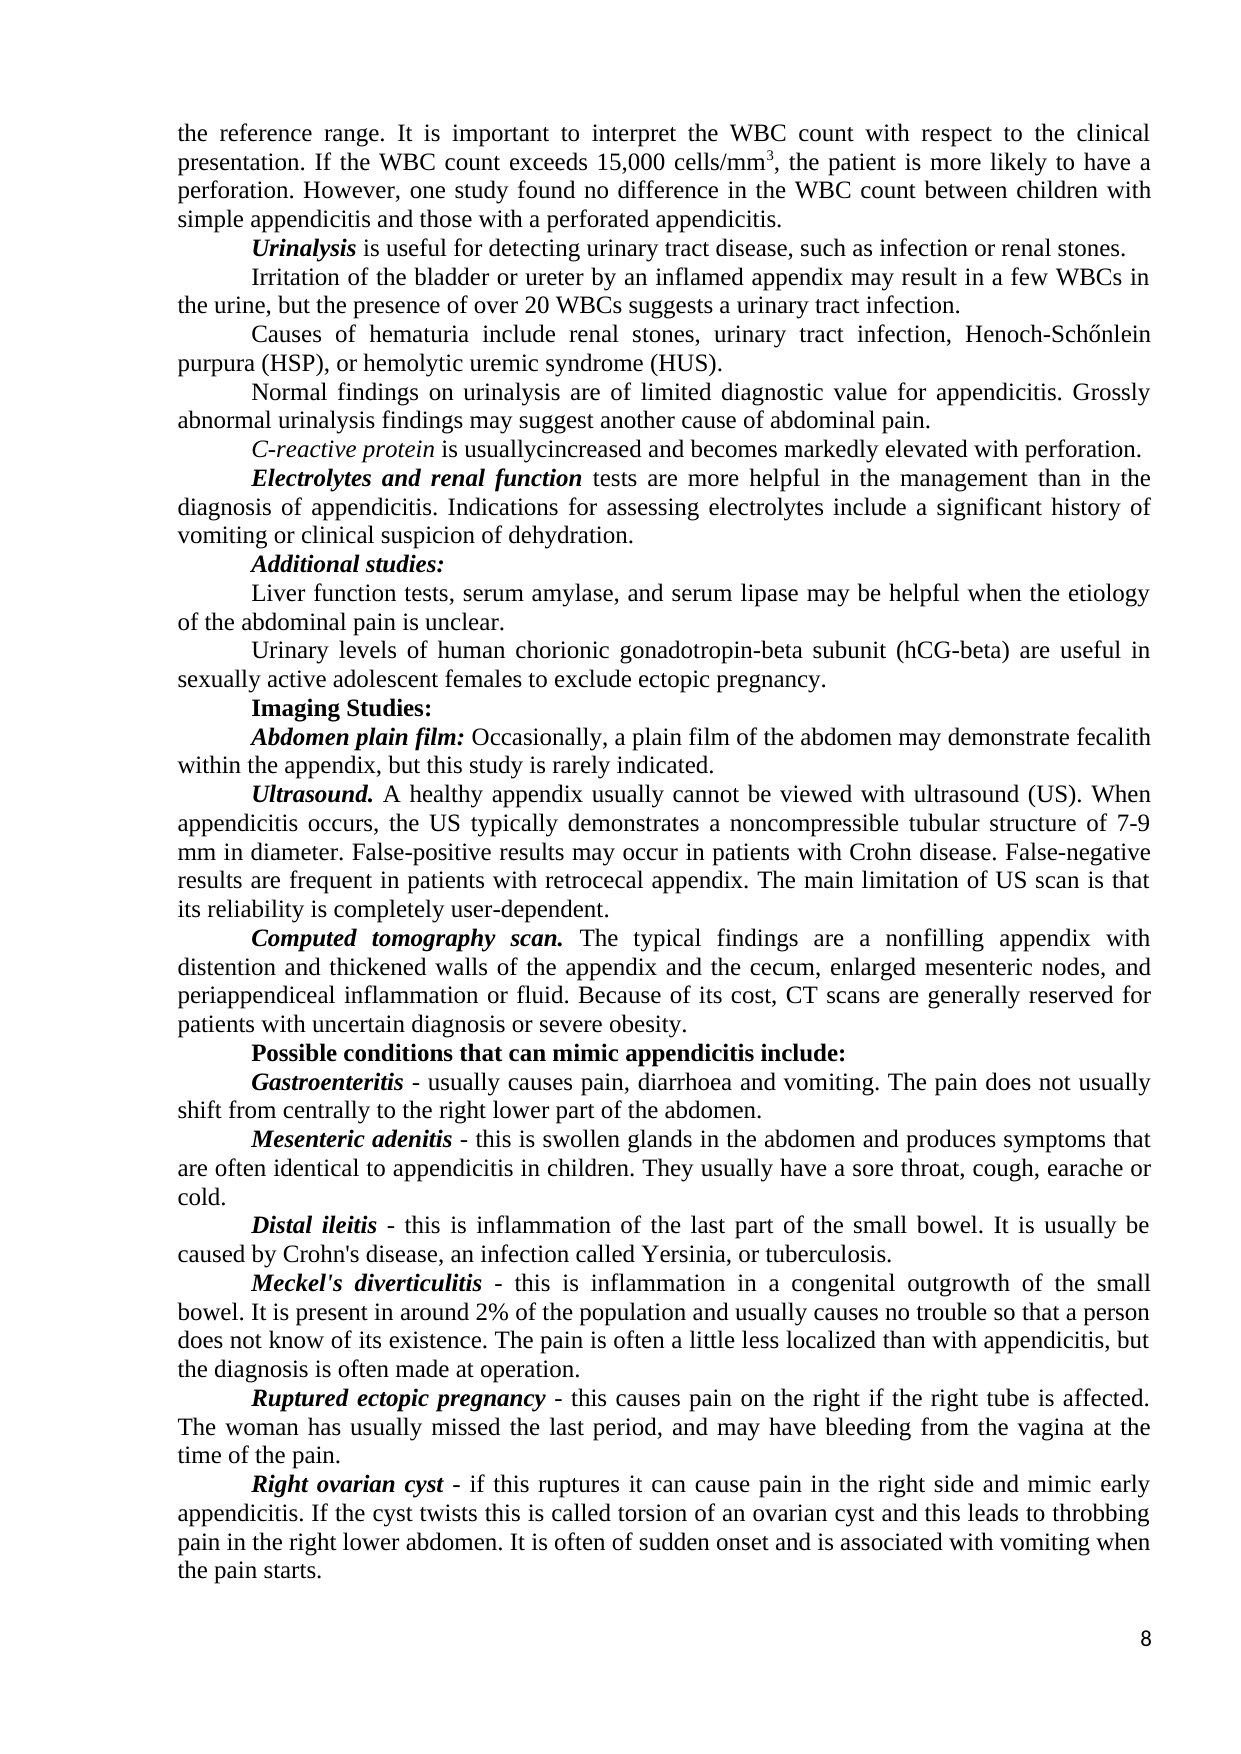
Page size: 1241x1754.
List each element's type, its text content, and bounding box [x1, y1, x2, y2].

text Liver function tests, serum amylase, and serum lipase may be helpful when the etiology of the abdominal pain is unclear. [177, 578, 1152, 636]
text Urinalysis is useful for detecting urinary tract disease, such as infection or renal stones. [177, 233, 1152, 262]
text Mesenteric adenitis - this is swollen glands in the abdomen and produces symptoms that are often identical to appendicitis in children. They usually have a sore throat, cough, earache or cold. [177, 1124, 1152, 1211]
text Additional studies: [177, 549, 1152, 578]
text Ruptured ectopic pregnancy - this causes pain on the right if the right tube is affected. The woman has usually missed the last period, and may have bleeding from the vagina at the time of the pain. [177, 1383, 1152, 1469]
text Ultrasound. A healthy appendix usually cannot be viewed with ultrasound (US). When appendicitis occurs, the US typically demonstrates a noncompressible tubular structure of 7- in diameter. False-positive results may occur in patients with Crohn disease. False-negative results are frequent in patients with retrocecal appendix. The main limitation of US scan is that its reliability is completely user-dependent. [177, 779, 1152, 923]
text Computed tomography scan. The typical findings are a nonfilling appendix with distention and thickened walls of the appendix and the cecum, enlarged mesenteric nodes, and periappendiceal inflammation or fluid. Because of its cost, CT scans are generally reserved for patients with uncertain diagnosis or severe obesity. [177, 923, 1152, 1038]
text Distal ileitis - this is inflammation of the last part of the small bowel. It is usually be caused by Crohn's disease, an infection called Yersinia, or tuberculosis. [177, 1211, 1152, 1268]
text Possible conditions that can mimic appendicitis include: [177, 1038, 1152, 1067]
text Urinary levels of human chorionic gonadotropin-beta subunit (hCG-beta) are useful in sexually active adolescent females to exclude ectopic pregnancy. [177, 636, 1152, 693]
text Right ovarian cyst - if this ruptures it can cause pain in the right side and mimic early appendicitis. If the cyst twists this is called torsion of an ovarian cyst and this leads to throbbing pain in the right lower abdomen. It is often of sudden onset and is associated with vomiting when the pain starts. [177, 1469, 1152, 1584]
text Imaging Studies: [177, 693, 1152, 722]
text Abdomen plain film: Occasionally, a plain film of the abdomen may demonstrate fecalith within the appendix, but this study is rarely indicated. [177, 722, 1152, 779]
text C-reactive protein is usuallycincreased and becomes markedly elevated with perforation. [177, 434, 1152, 463]
text Gastroenteritis - usually causes pain, diarrhoea and vomiting. The pain does not usually shift from centrally to the right lower part of the abdomen. [177, 1067, 1152, 1124]
text Normal findings on urinalysis are of limited diagnostic value for appendicitis. Grossly abnormal urinalysis findings may suggest another cause of abdominal pain. [177, 377, 1152, 434]
text Causes of hematuria include renal stones, urinary tract infection, Henoch-Schőnlein purpura (HSP), or hemolytic uremic syndrome (HUS). [177, 319, 1152, 377]
text Meckel's diverticulitis - this is inflammation in a congenital outgrowth of the small bowel. It is present in around 2% of the population and usually causes no trouble so that a person does not know of its existence. The pain is often a little less localized than with appendicitis, but the diagnosis is often made at operation. [177, 1268, 1152, 1383]
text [177, 118, 1152, 233]
text Electrolytes and renal function tests are more helpful in the management than in the diagnosis of appendicitis. Indications for assessing electrolytes include a significant history of vomiting or clinical suspicion of dehydration. [177, 463, 1152, 549]
text Irritation of the bladder or ureter by an inflamed appendix may result in a few WBCs in the urine, but the presence of over 20 WBCs suggests a urinary tract infection. [177, 262, 1152, 319]
